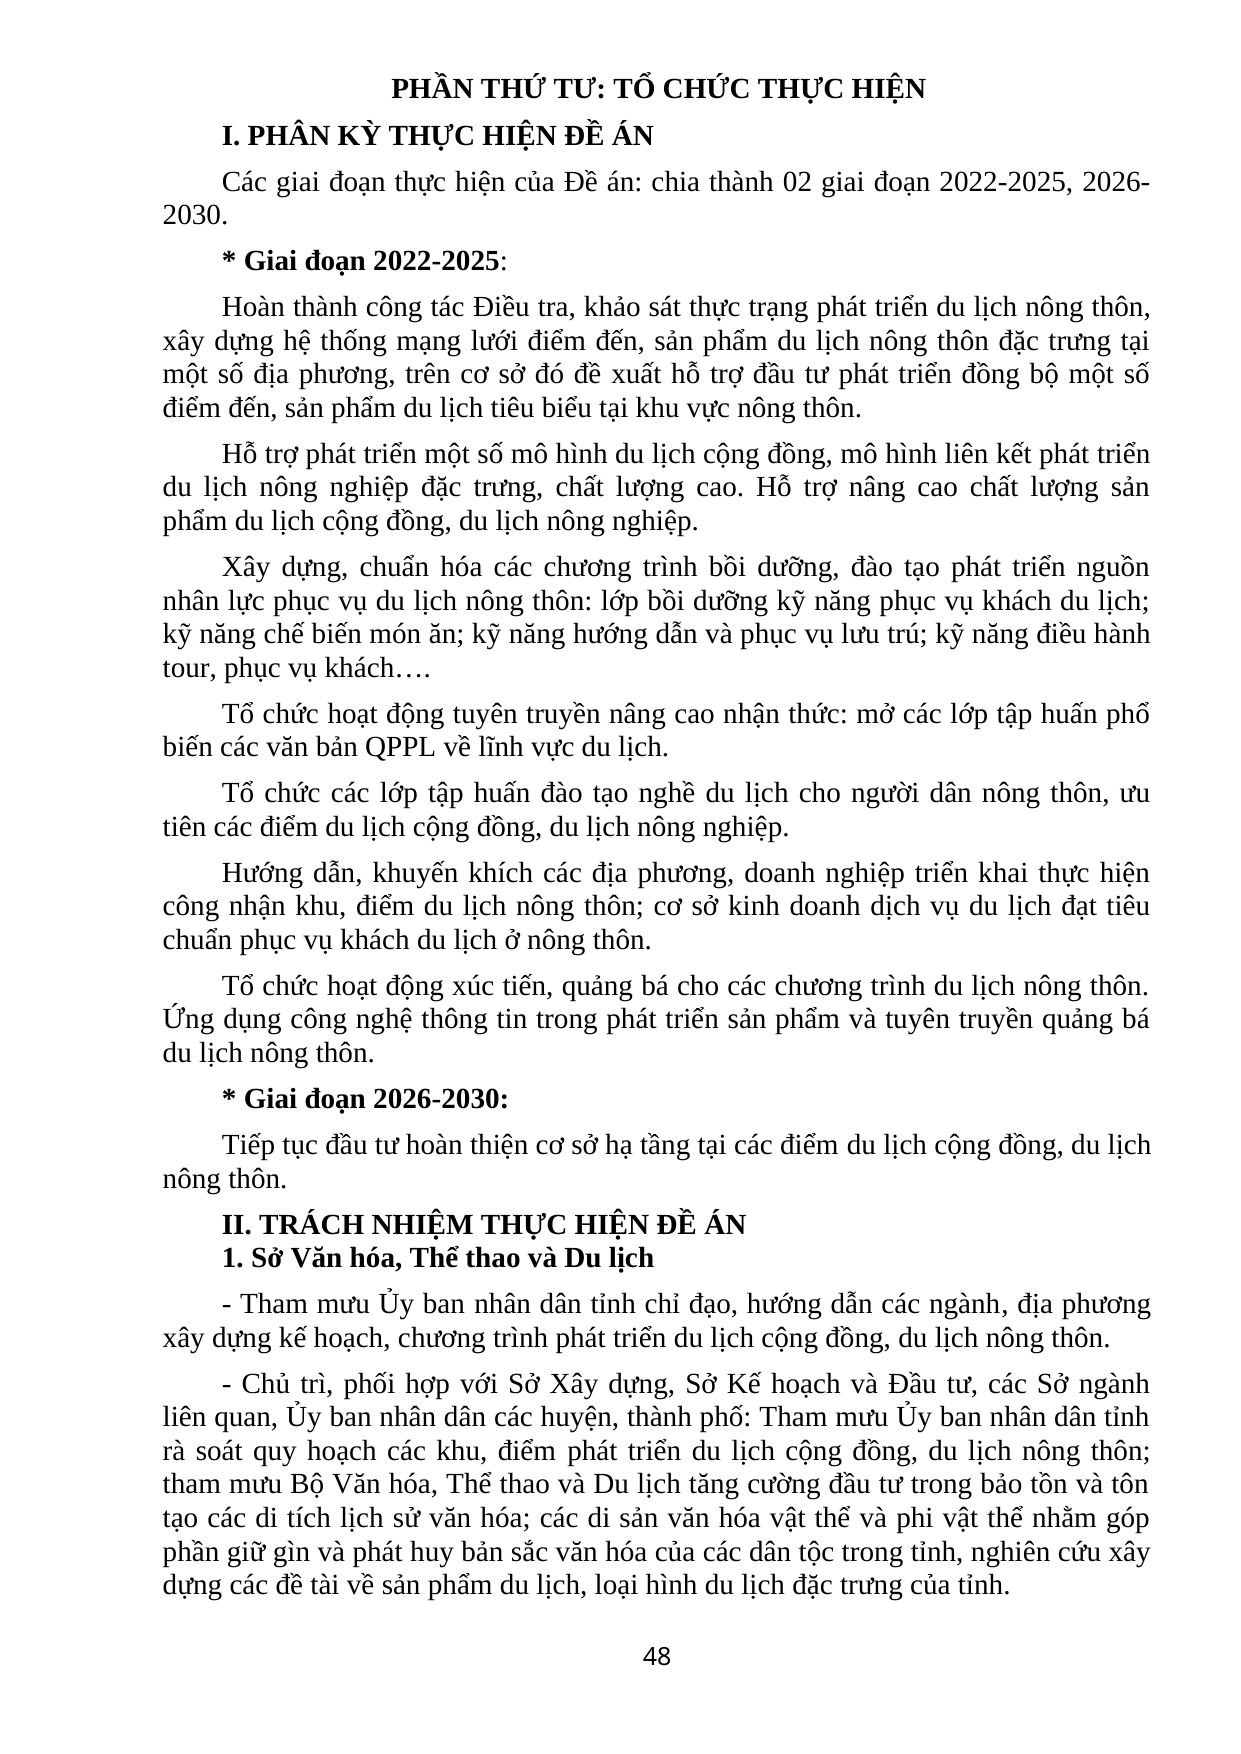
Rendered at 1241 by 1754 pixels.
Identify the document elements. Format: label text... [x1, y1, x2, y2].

text Hướng dẫn, khuyến khích các địa phương, doanh nghiệp triển khai thực hiện công nhận khu, điểm du lịch nông thôn; cơ sở kinh doanh dịch vụ du lịch đạt tiêu chuẩn phục vụ khách du lịch ở nông thôn. [162, 855, 1152, 956]
text Tổ chức các lớp tập huấn đào tạo nghề du lịch cho người dân nông thôn, ưu tiên các điểm du lịch cộng đồng, du lịch nông nghiệp. [162, 775, 1152, 842]
text Hoàn thành công tác Điều tra, khảo sát thực trạng phát triển du lịch nông thôn, xây dựng hệ thống mạng lưới điểm đến, sản phẩm du lịch nông thôn đặc trưng tại một số địa phương, trên cơ sở đó đề xuất hỗ trợ đầu tư phát triển đồng bộ một số điểm đến, sản phẩm du lịch tiêu biểu tại khu vực nông thôn. [162, 289, 1152, 423]
text * Giai đoạn 2022-2025: [162, 243, 1152, 277]
subtitle I. PHÂN KỲ THỰC HIỆN ĐỀ ÁN [162, 118, 1152, 151]
text - Tham mưu Ủy ban nhân dân tỉnh chỉ đạo, hướng dẫn các ngành, địa phương xây dựng kế hoạch, chương trình phát triển du lịch cộng đồng, du lịch nông thôn. [162, 1286, 1152, 1353]
text Xây dựng, chuẩn hóa các chương trình bồi dưỡng, đào tạo phát triển nguồn nhân lực phục vụ du lịch nông thôn: lớp bồi dưỡng kỹ năng phục vụ khách du lịch; kỹ năng chế biến món ăn; kỹ năng hướng dẫn và phục vụ lưu trú; kỹ năng điều hành tour, phục vụ khách…. [162, 549, 1152, 683]
text * Giai đoạn 2026-2030: [162, 1081, 1152, 1115]
subtitle PHẦN THỨ TƯ: TỔ CHỨC THỰC HIỆN [162, 72, 1155, 105]
text Tổ chức hoạt động tuyên truyền nâng cao nhận thức: mở các lớp tập huấn phổ biến các văn bản QPPL về lĩnh vực du lịch. [162, 696, 1152, 763]
text Tiếp tục đầu tư hoàn thiện cơ sở hạ tầng tại các điểm du lịch cộng đồng, du lịch nông thôn. [162, 1127, 1152, 1194]
text - Chủ trì, phối hợp với Sở Xây dựng, Sở Kế hoạch và Đầu tư, các Sở ngành liên quan, Ủy ban nhân dân các huyện, thành phố: Tham mưu Ủy ban nhân dân tỉnh rà soát quy hoạch các khu, điểm phát triển du lịch cộng đồng, du lịch nông thôn; tham mưu Bộ Văn hóa, Thể thao và Du lịch tăng cường đầu tư trong bảo tồn và tôn tạo các di tích lịch sử văn hóa; các di sản văn hóa vật thể và phi vật thể nhằm góp phần giữ gìn và phát huy bản sắc văn hóa của các dân tộc trong tỉnh, nghiên cứu xây dựng các đề tài về sản phẩm du lịch, loại hình du lịch đặc trưng của tỉnh. [162, 1366, 1152, 1601]
text Các giai đoạn thực hiện của Đề án: chia thành 02 giai đoạn 2022-2025, 2026-2030. [162, 164, 1152, 231]
text Tổ chức hoạt động xúc tiến, quảng bá cho các chương trình du lịch nông thôn. Ứng dụng công nghệ thông tin trong phát triển sản phẩm và tuyên truyền quảng bá du lịch nông thôn. [162, 968, 1152, 1069]
text Hỗ trợ phát triển một số mô hình du lịch cộng đồng, mô hình liên kết phát triển du lịch nông nghiệp đặc trưng, chất lượng cao. Hỗ trợ nâng cao chất lượng sản phẩm du lịch cộng đồng, du lịch nông nghiệp. [162, 436, 1152, 537]
text 1. Sở Văn hóa, Thể thao và Du lịch [162, 1240, 1155, 1274]
text II. TRÁCH NHIỆM THỰC HIỆN ĐỀ ÁN [162, 1207, 1152, 1240]
